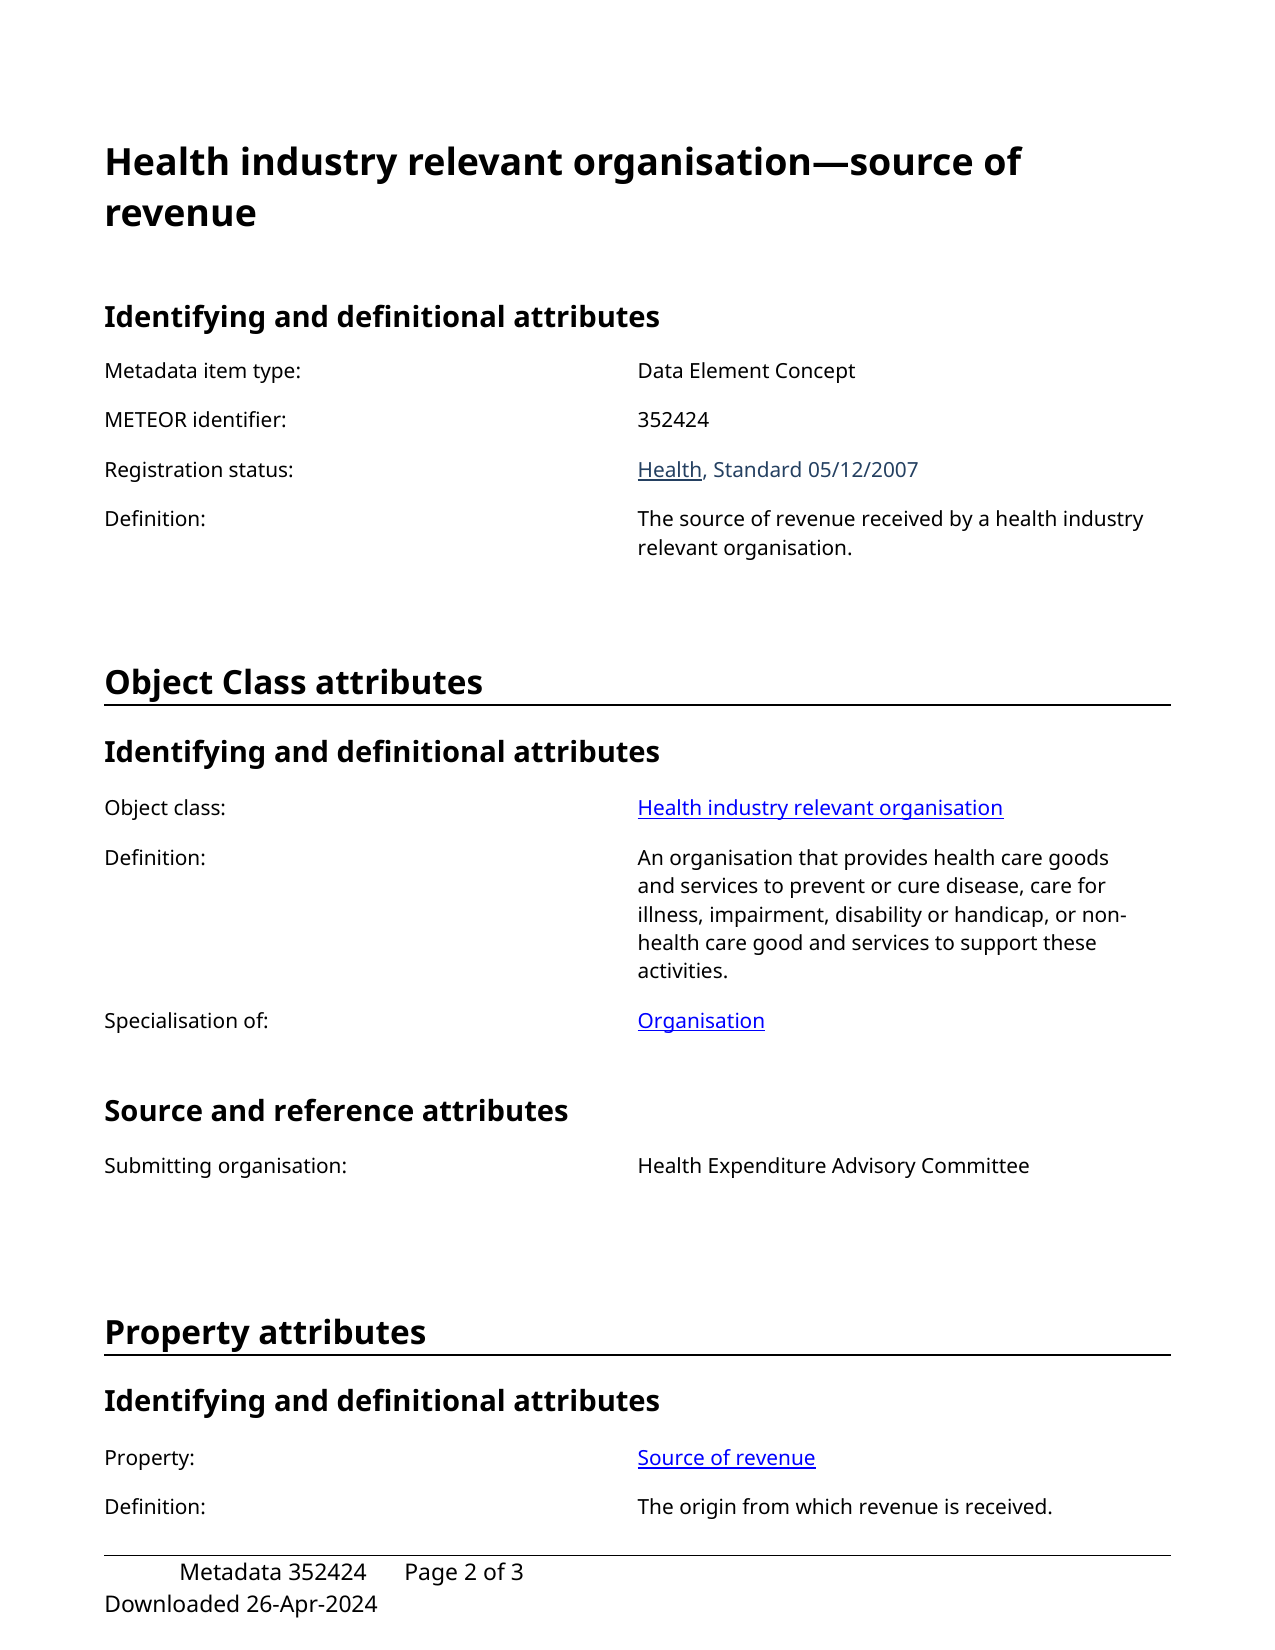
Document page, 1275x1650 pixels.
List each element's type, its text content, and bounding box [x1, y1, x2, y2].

table_cell Definition: [93, 494, 626, 571]
table_cell Definition: [93, 1482, 626, 1531]
table_cell METEOR identifier: [93, 395, 626, 444]
subtitle Identifying and definitional attributes [104, 1381, 1171, 1420]
table_cell Health Expenditure Advisory Committee [626, 1141, 1159, 1221]
subtitle Identifying and definitional attributes [104, 731, 1171, 771]
table_cell Health, Standard 05/12/2007 [626, 445, 1159, 494]
table_cell Data Element Concept [626, 346, 1159, 395]
table_cell 352424 [626, 395, 1159, 444]
table_cell Definition: [93, 833, 626, 995]
table_cell An organisation that provides health care goods and services to prevent or cure disease, care for illness, impairment, disability or handicap, or non-health care good and services to support these activities. [626, 833, 1159, 995]
table_cell Organisation [626, 995, 1159, 1045]
table_header Source of revenue [626, 1433, 1159, 1482]
table_cell Registration status: [93, 445, 626, 494]
table_header Object class: [93, 783, 626, 832]
table_header Property: [93, 1433, 626, 1482]
table_cell Submitting organisation: [93, 1141, 626, 1221]
table_cell Source and reference attributes [93, 1045, 1159, 1141]
table_cell The origin from which revenue is received. [626, 1482, 1159, 1531]
table_header Identifying and definitional attributes [93, 250, 1159, 346]
table_header Health industry relevant organisation [626, 783, 1159, 832]
table_cell The source of revenue received by a health industry relevant organisation. [626, 494, 1159, 571]
subtitle Health industry relevant organisation—source of revenue [104, 135, 1171, 237]
table_cell Specialisation of: [93, 995, 626, 1045]
table_cell Metadata item type: [93, 346, 626, 395]
subtitle Property attributes [104, 1309, 1171, 1354]
subtitle Object Class attributes [104, 659, 1171, 704]
